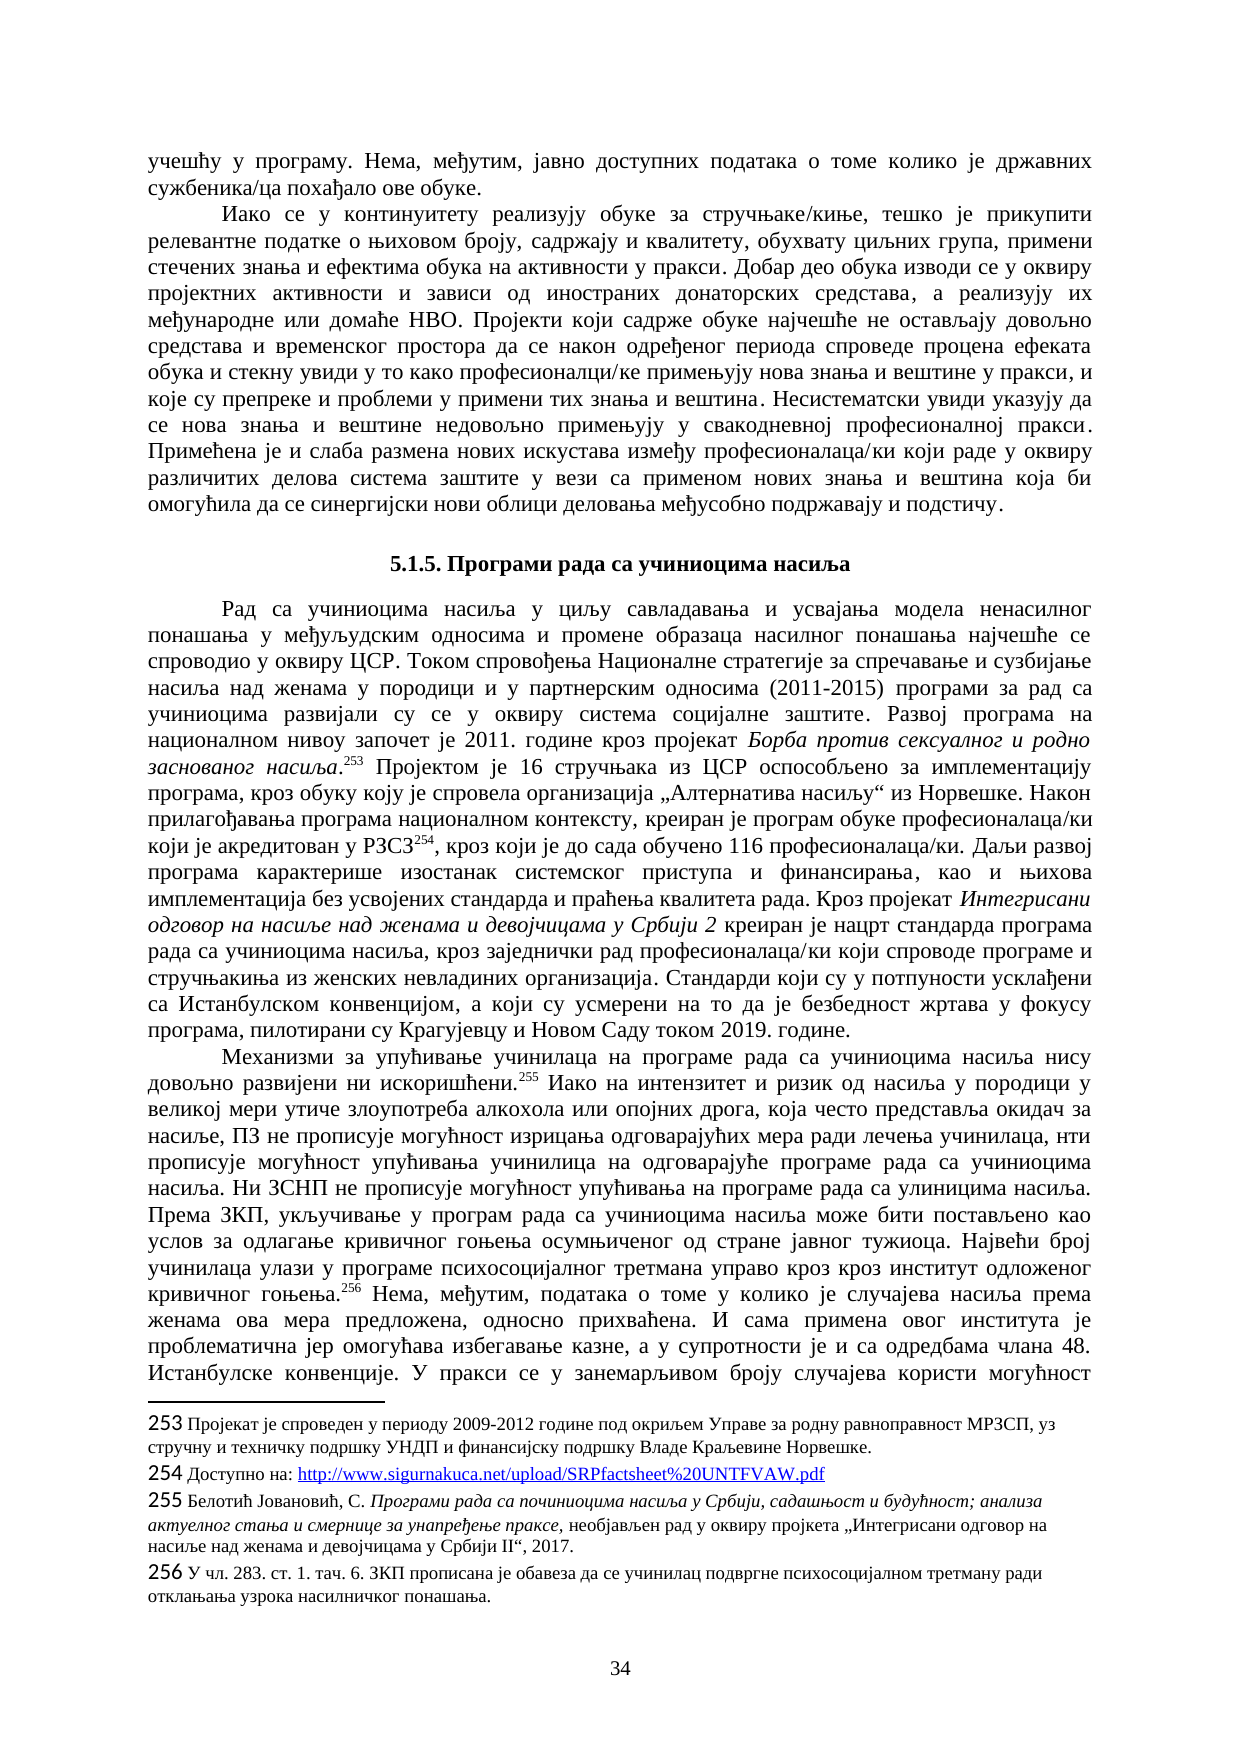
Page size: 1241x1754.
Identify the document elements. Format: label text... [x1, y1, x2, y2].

text Иако се у континуитету реализују обуке за стручњаке/киње, тешко је прикупити релевантне податке о њиховом броју, садржају и квалитету, обухвату циљних група, примени стечених знања и ефектима обука на активности у пракси. Добар део обука изводи се у оквиру пројектних активности и зависи од иностраних донаторских средстава, а реализују их међународне или домаће НВО. Пројекти који садрже обуке најчешће не остављају довољно средстава и временског простора да се након одређеног периода спроведе процена ефеката обука и стекну увиди у то како професионалци/ке примењују нова знања и вештине у пракси, и које су препреке и проблеми у примени тих знања и вештина. Несистематски увиди указују да се нова знања и вештине недовољно примењују у свакодневној професионалној пракси. Примећена је и слаба размена нових искустава између професионалаца/ки који раде у оквиру различитих делова система заштите у вези са применом нових знања и вештина која би омогућила да се синергијски нови облици деловања међусобно подржавају и подстичу. [148, 200, 1093, 517]
text Рад са учиниоцима насиља у циљу савладавања и усвајања модела ненасилног понашања у међуљудским односима и промене образаца насилног понашања најчешће се спроводио у оквиру ЦСР. Током спровођења Националне стратегије за спречавање и сузбијање насиља над женама у породици и у партнерским односима (2011-2015) програми за рад са учиниоцима развијали су се у оквиру система социјалне заштите. Развој програма на националном нивоу започет је 2011. године кроз пројекат Борба против сексуалног и родно заснованог насиља. Пројектом је 16 стручњака из ЦСР оспособљено за имплементацију програма, кроз обуку коју је спровела организација „Алтернатива насиљу“ из Норвешке. Након прилагођавања програма националном контексту, креиран је програм обуке професионалаца/ки који је акредитован у РЗСЗ, кроз који је до сада обучено 116 професионалаца/ки. Даљи развој програма карактерише изостанак системског приступа и финансирања, као и њихова имплементација без усвојених стандарда и праћења квалитета рада. Кроз пројекат Интегрисани одговор на насиље над женама и девојчицама у Србији 2 креиран је нацрт стандарда програма рада са учиниоцима насиља, кроз заједнички рад професионалаца/ки који спроводе програме и стручњакиња из женских невладиних организација. Стандарди који су у потпуности усклађени са Истанбулском конвенцијом, а који су усмерени на то да је безбедност жртава у фокусу програма, пилотирани су Крагујевцу и Новом Саду током 2019. године. [148, 595, 1093, 1043]
list 5.1.5. Програми рада са учиниоцима насиља [148, 549, 1093, 576]
text Новелама Закона о државним службеницима из 2018. године прописано је да се стручно усавршавање државних службеника заснива на програмима којима се одређују облици и садржина стручног усавршавања и висина средстава за стручно усавршавање. Општи програм обуке за 2020. годину садржи теме из домена људских права, међу којима су и заштита од дискриминације и родна равноправност. Централну евиденцију програма стручног усавршавања у јавној управи води Национална академија за јавну управу сагласно Правилнику о централној евиденцији програма стручног усавршавања у јавној управи и издавању уверења о учешћу у програму. Нема, међутим, јавно доступних података о томе колико је државних сужбеника/ца похађало ове обуке. [148, 148, 1093, 200]
